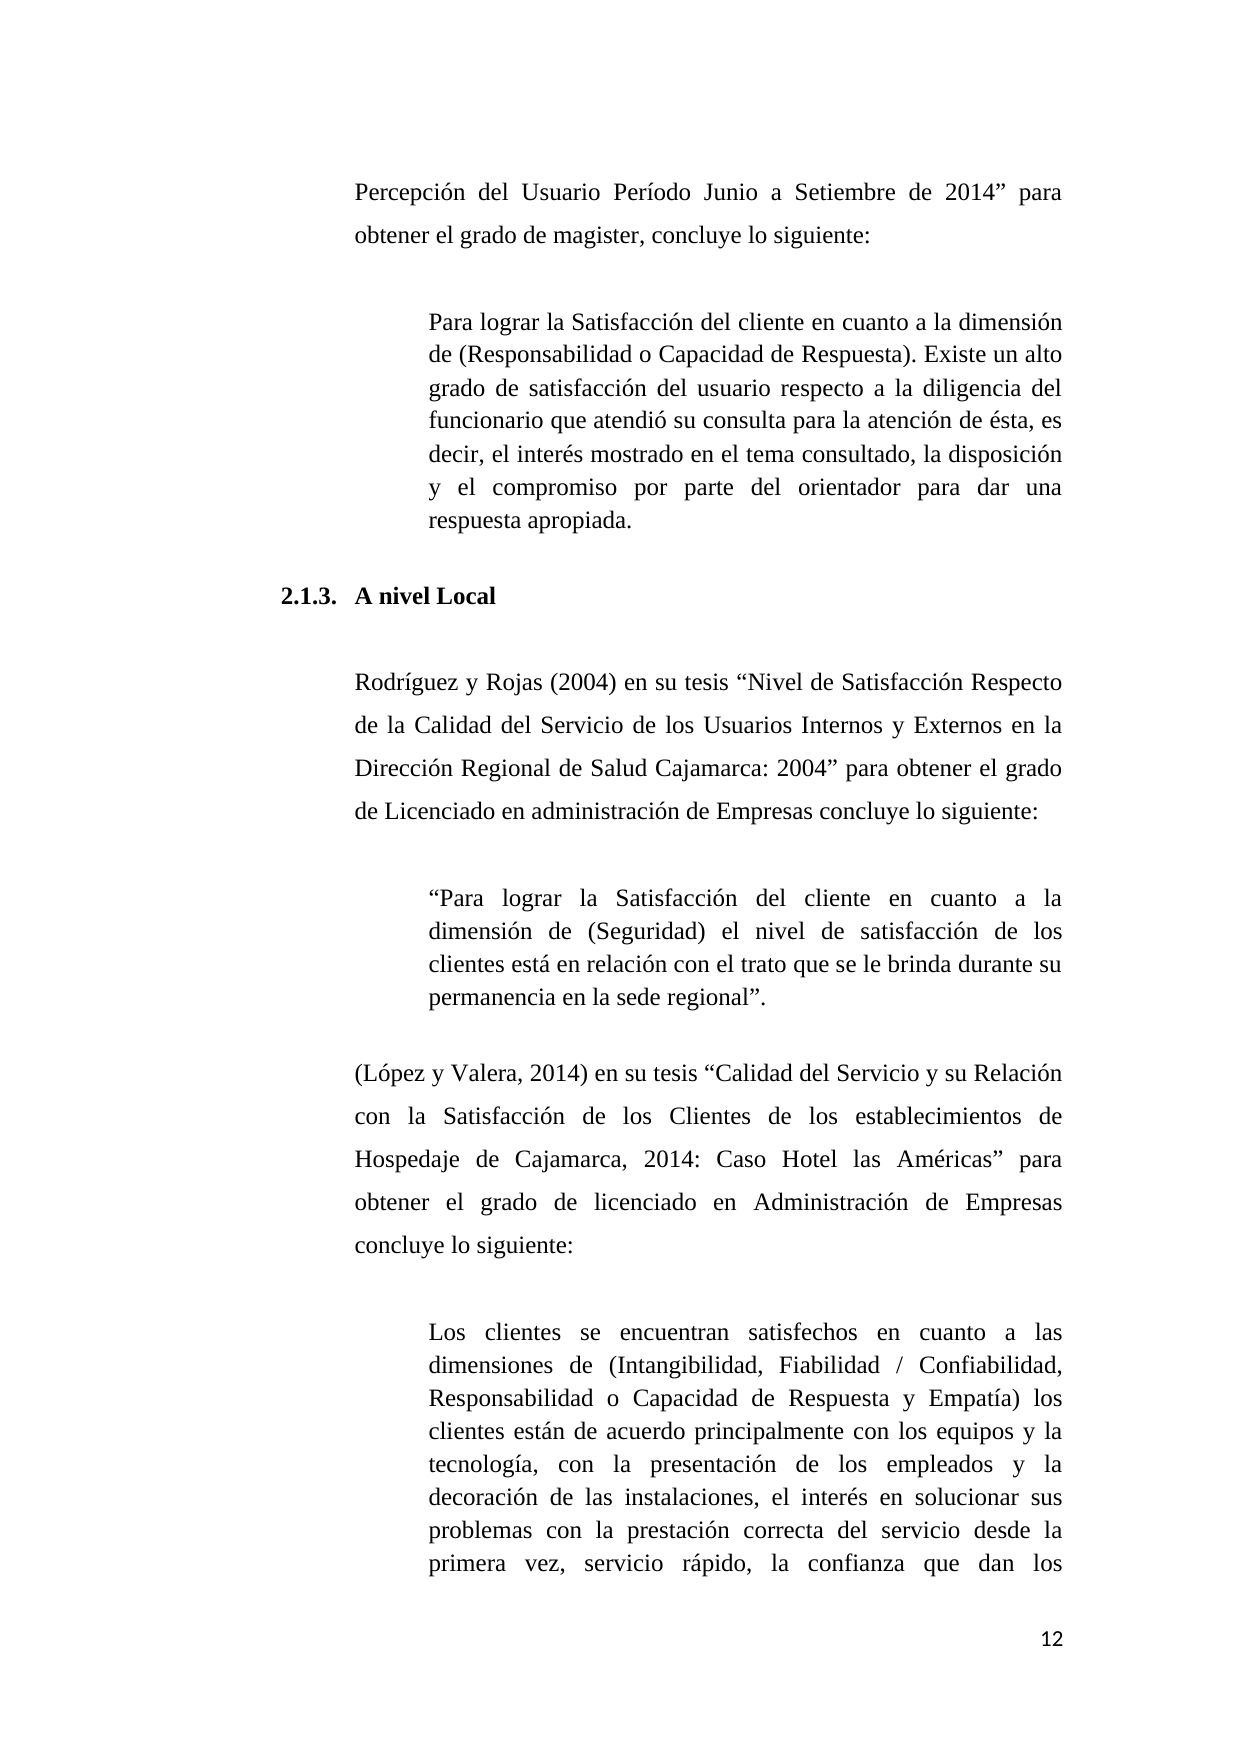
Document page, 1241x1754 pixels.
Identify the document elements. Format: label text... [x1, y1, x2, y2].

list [428, 1317, 1063, 1577]
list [354, 177, 1063, 249]
list A nivel Local [281, 581, 1063, 609]
list (López y Valera, 2014) en su tesis “Calidad del Servicio y su Relación con la Satisfacción de los Clientes de los establecimientos de Hospedaje de Cajamarca, 2014: Caso Hotel las Américas” para obtener el grado de licenciado en Administración de Empresas concluye lo siguiente: [354, 1058, 1063, 1259]
list Para lograr la Satisfacción del cliente en cuanto a la dimensión de (Responsabilidad o Capacidad de Respuesta). Existe un alto grado de satisfacción del usuario respecto a la diligencia del funcionario que atendió su consulta para la atención de ésta, es decir, el interés mostrado en el tema consultado, la disposición y el compromiso por parte del orientador para dar una respuesta apropiada. [428, 307, 1063, 533]
list “Para lograr la Satisfacción del cliente en cuanto a la dimensión de (Seguridad) el nivel de satisfacción de los clientes está en relación con el trato que se le brinda durante su permanencia en la sede regional”. [428, 883, 1063, 1011]
list Rodríguez y Rojas (2004) en su tesis “Nivel de Satisfacción Respecto de la Calidad del Servicio de los Usuarios Internos y Externos en la Dirección Regional de Salud Cajamarca: 2004” para obtener el grado de Licenciado en administración de Empresas concluye lo siguiente: [354, 667, 1063, 825]
